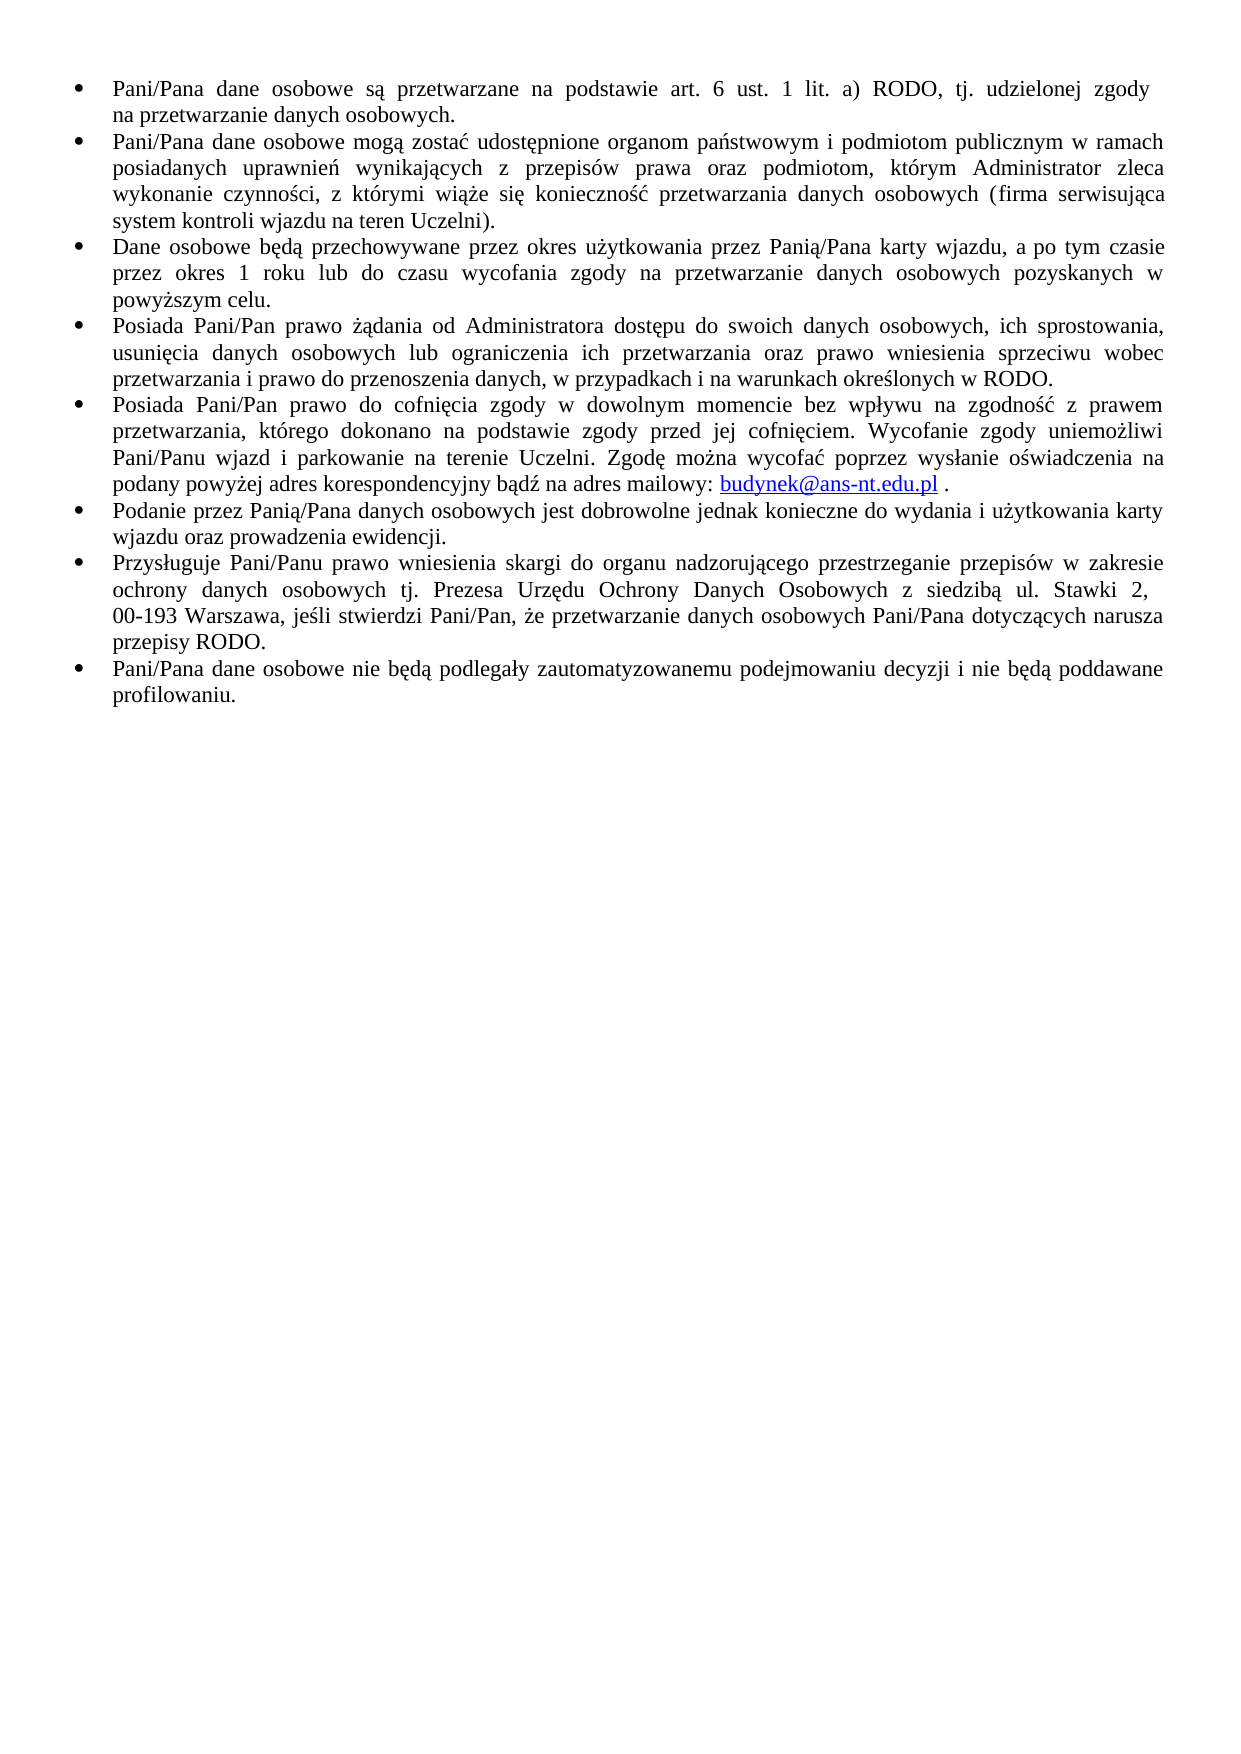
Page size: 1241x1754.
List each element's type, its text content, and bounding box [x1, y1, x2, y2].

list Pani/Pana dane osobowe mogą zostać udostępnione organom państwowym i podmiotom publicznym w ramach posiadanych uprawnień wynikających z przepisów prawa oraz podmiotom, którym Administrator zleca wykonanie czynności, z którymi wiąże się konieczność przetwarzania danych osobowych (firma serwisująca system kontroli wjazdu na teren Uczelni). [75, 128, 1165, 233]
list Posiada Pani/Pan prawo żądania od Administratora dostępu do swoich danych osobowych, ich sprostowania, usunięcia danych osobowych lub ograniczenia ich przetwarzania oraz prawo wniesienia sprzeciwu wobec przetwarzania i prawo do przenoszenia danych, w przypadkach i na warunkach określonych w RODO. [75, 312, 1165, 391]
list Przysługuje Pani/Panu prawo wniesienia skargi do organu nadzorującego przestrzeganie przepisów w zakresie ochrony danych osobowych tj. Prezesa Urzędu Ochrony Danych Osobowych z siedzibą ul. Stawki 2, 00-193 Warszawa, jeśli stwierdzi Pani/Pan, że przetwarzanie danych osobowych Pani/Pana dotyczących narusza przepisy RODO. [75, 549, 1165, 655]
list Dane osobowe będą przechowywane przez okres użytkowania przez Panią/Pana karty wjazdu, a po tym czasie przez okres 1 roku lub do czasu wycofania zgody na przetwarzanie danych osobowych pozyskanych w powyższym celu. [75, 233, 1165, 312]
list Posiada Pani/Pan prawo do cofnięcia zgody w dowolnym momencie bez wpływu na zgodność z prawem przetwarzania, którego dokonano na podstawie zgody przed jej cofnięciem. Wycofanie zgody uniemożliwi Pani/Panu wjazd i parkowanie na terenie Uczelni. Zgodę można wycofać poprzez wysłanie oświadczenia na podany powyżej adres korespondencyjny bądź na adres mailowy: budynek@ans-nt.edu.pl . [75, 391, 1165, 497]
list Pani/Pana dane osobowe są przetwarzane na podstawie art. 6 ust. 1 lit. a) RODO, tj. udzielonej zgody na przetwarzanie danych osobowych. [75, 75, 1165, 128]
list Pani/Pana dane osobowe nie będą podlegały zautomatyzowanemu podejmowaniu decyzji i nie będą poddawane profilowaniu. [75, 655, 1165, 707]
list Podanie przez Panią/Pana danych osobowych jest dobrowolne jednak konieczne do wydania i użytkowania karty wjazdu oraz prowadzenia ewidencji. [75, 497, 1165, 549]
